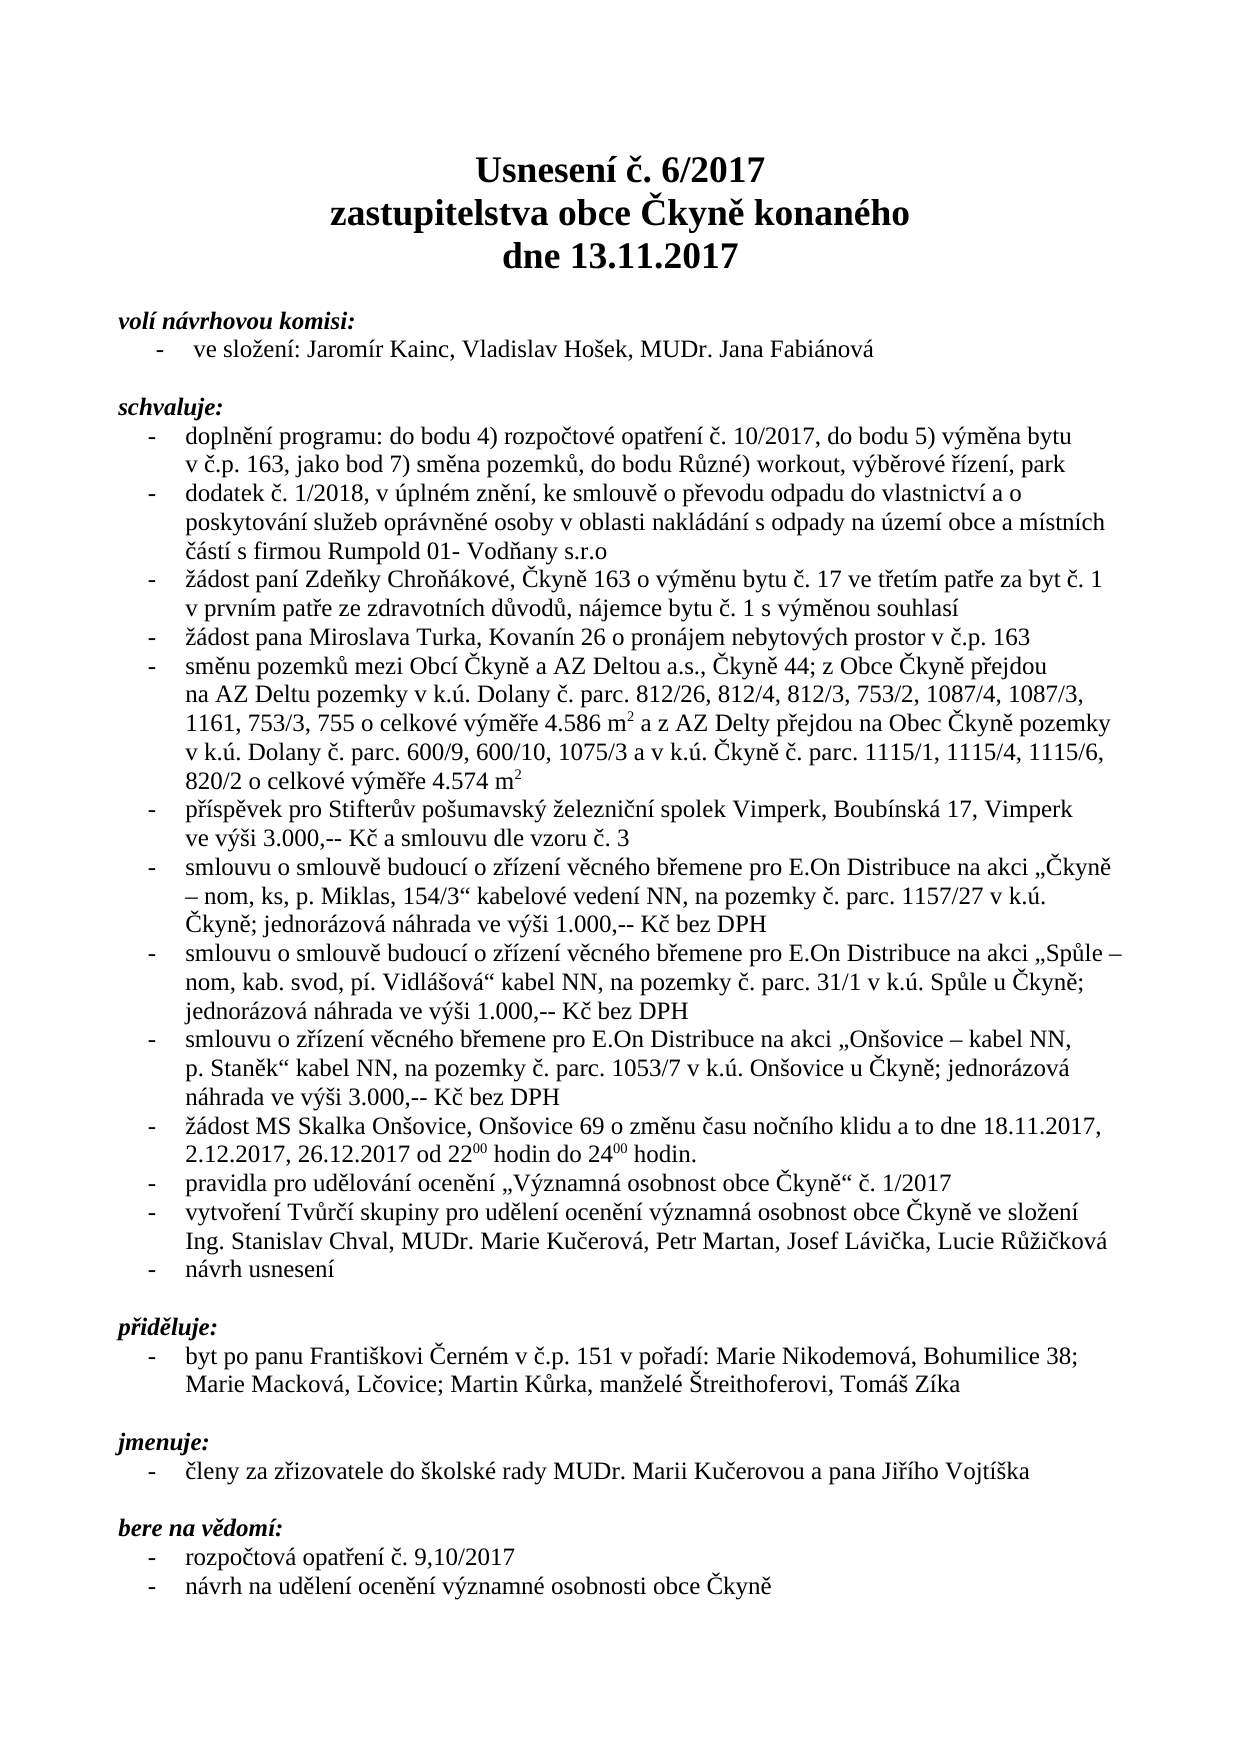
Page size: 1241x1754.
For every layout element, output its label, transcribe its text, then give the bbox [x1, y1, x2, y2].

list ve výši 3.000,-- Kč a smlouvu dle vzoru č. 3 [185, 823, 1122, 852]
text volí návrhovou komisi: [118, 306, 1122, 334]
list žádost pana Miroslava Turka, Kovanín 26 o pronájem nebytových prostor v č.p. 163 [148, 622, 1122, 651]
text přiděluje: [118, 1312, 1122, 1341]
text bere na vědomí: [118, 1513, 1122, 1542]
list členy za zřizovatele do školské rady MUDr. Marii Kučerovou a pana Jiřího Vojtíška [148, 1456, 1122, 1484]
list smlouvu o zřízení věcného břemene pro E.On Distribuce na akci „Onšovice – kabel NN, [148, 1024, 1122, 1053]
list pravidla pro udělování ocenění „Významná osobnost obce Čkyně“ č. 1/2017 [148, 1168, 1122, 1197]
list směnu pozemků mezi Obcí Čkyně a AZ Deltou a.s., Čkyně 44; z Obce Čkyně přejdou [148, 651, 1122, 679]
list dodatek č. 1/2018, v úplném znění, ke smlouvě o převodu odpadu do vlastnictví a o poskytování služeb oprávněné osoby v oblasti nakládání s odpady na území obce a místních částí s firmou Rumpold 01- Vodňany s.r.o [148, 478, 1122, 564]
text Usnesení č. 6/2017 [118, 148, 1122, 191]
text schvaluje: [118, 392, 1122, 421]
list příspěvek pro Stifterův pošumavský železniční spolek Vimperk, Boubínská 17, Vimperk [148, 794, 1122, 823]
list návrh na udělení ocenění významné osobnosti obce Čkyně [148, 1571, 1122, 1599]
list byt po panu Františkovi Černém v č.p. 151 v pořadí: Marie Nikodemová, Bohumilice 38; Marie Macková, Lčovice; Martin Kůrka, manželé Štreithoferovi, Tomáš Zíka [148, 1341, 1122, 1398]
list návrh usnesení [148, 1254, 1122, 1283]
text jmenuje: [118, 1427, 1122, 1456]
list doplnění programu: do bodu 4) rozpočtové opatření č. 10/2017, do bodu 5) výměna bytu v č.p. 163, jako bod 7) směna pozemků, do bodu Různé) workout, výběrové řízení, park [148, 421, 1122, 478]
text zastupitelstva obce Čkyně konaného [118, 191, 1122, 234]
list žádost MS Skalka Onšovice, Onšovice 69 o změnu času nočního klidu a to dne 18.11.2017, 2.12.2017, 26.12.2017 od 2200 hodin do 2400 hodin. [148, 1111, 1122, 1168]
list p. Staněk“ kabel NN, na pozemky č. parc. 1053/7 v k.ú. Onšovice u Čkyně; jednorázová náhrada ve výši 3.000,-- Kč bez DPH [185, 1053, 1122, 1111]
list smlouvu o smlouvě budoucí o zřízení věcného břemene pro E.On Distribuce na akci „Spůle – nom, kab. svod, pí. Vidlášová“ kabel NN, na pozemky č. parc. 31/1 v k.ú. Spůle u Čkyně; jednorázová náhrada ve výši 1.000,-- Kč bez DPH [148, 938, 1122, 1024]
list na AZ Deltu pozemky v k.ú. Dolany č. parc. 812/26, 812/4, 812/3, 753/2, 1087/4, 1087/3, 1161, 753/3, 755 o celkové výměře 4.586 m2 a z AZ Delty přejdou na Obec Čkyně pozemky v k.ú. Dolany č. parc. 600/9, 600/10, 1075/3 a v k.ú. Čkyně č. parc. 1115/1, 1115/4, 1115/6, 820/2 o celkové výměře 4.574 m2 [185, 679, 1122, 794]
text dne 13.11.2017 [118, 234, 1122, 277]
list rozpočtová opatření č. 9,10/2017 [148, 1542, 1122, 1571]
list smlouvu o smlouvě budoucí o zřízení věcného břemene pro E.On Distribuce na akci „Čkyně – nom, ks, p. Miklas, 154/3“ kabelové vedení NN, na pozemky č. parc. 1157/27 v k.ú. Čkyně; jednorázová náhrada ve výši 1.000,-- Kč bez DPH [148, 852, 1122, 938]
list vytvoření Tvůrčí skupiny pro udělení ocenění významná osobnost obce Čkyně ve složení Ing. Stanislav Chval, MUDr. Marie Kučerová, Petr Martan, Josef Lávička, Lucie Růžičková [148, 1197, 1122, 1254]
list ve složení: Jaromír Kainc, Vladislav Hošek, MUDr. Jana Fabiánová [156, 334, 1122, 363]
list žádost paní Zdeňky Chroňákové, Čkyně 163 o výměnu bytu č. 17 ve třetím patře za byt č. 1 v prvním patře ze zdravotních důvodů, nájemce bytu č. 1 s výměnou souhlasí [148, 564, 1122, 622]
